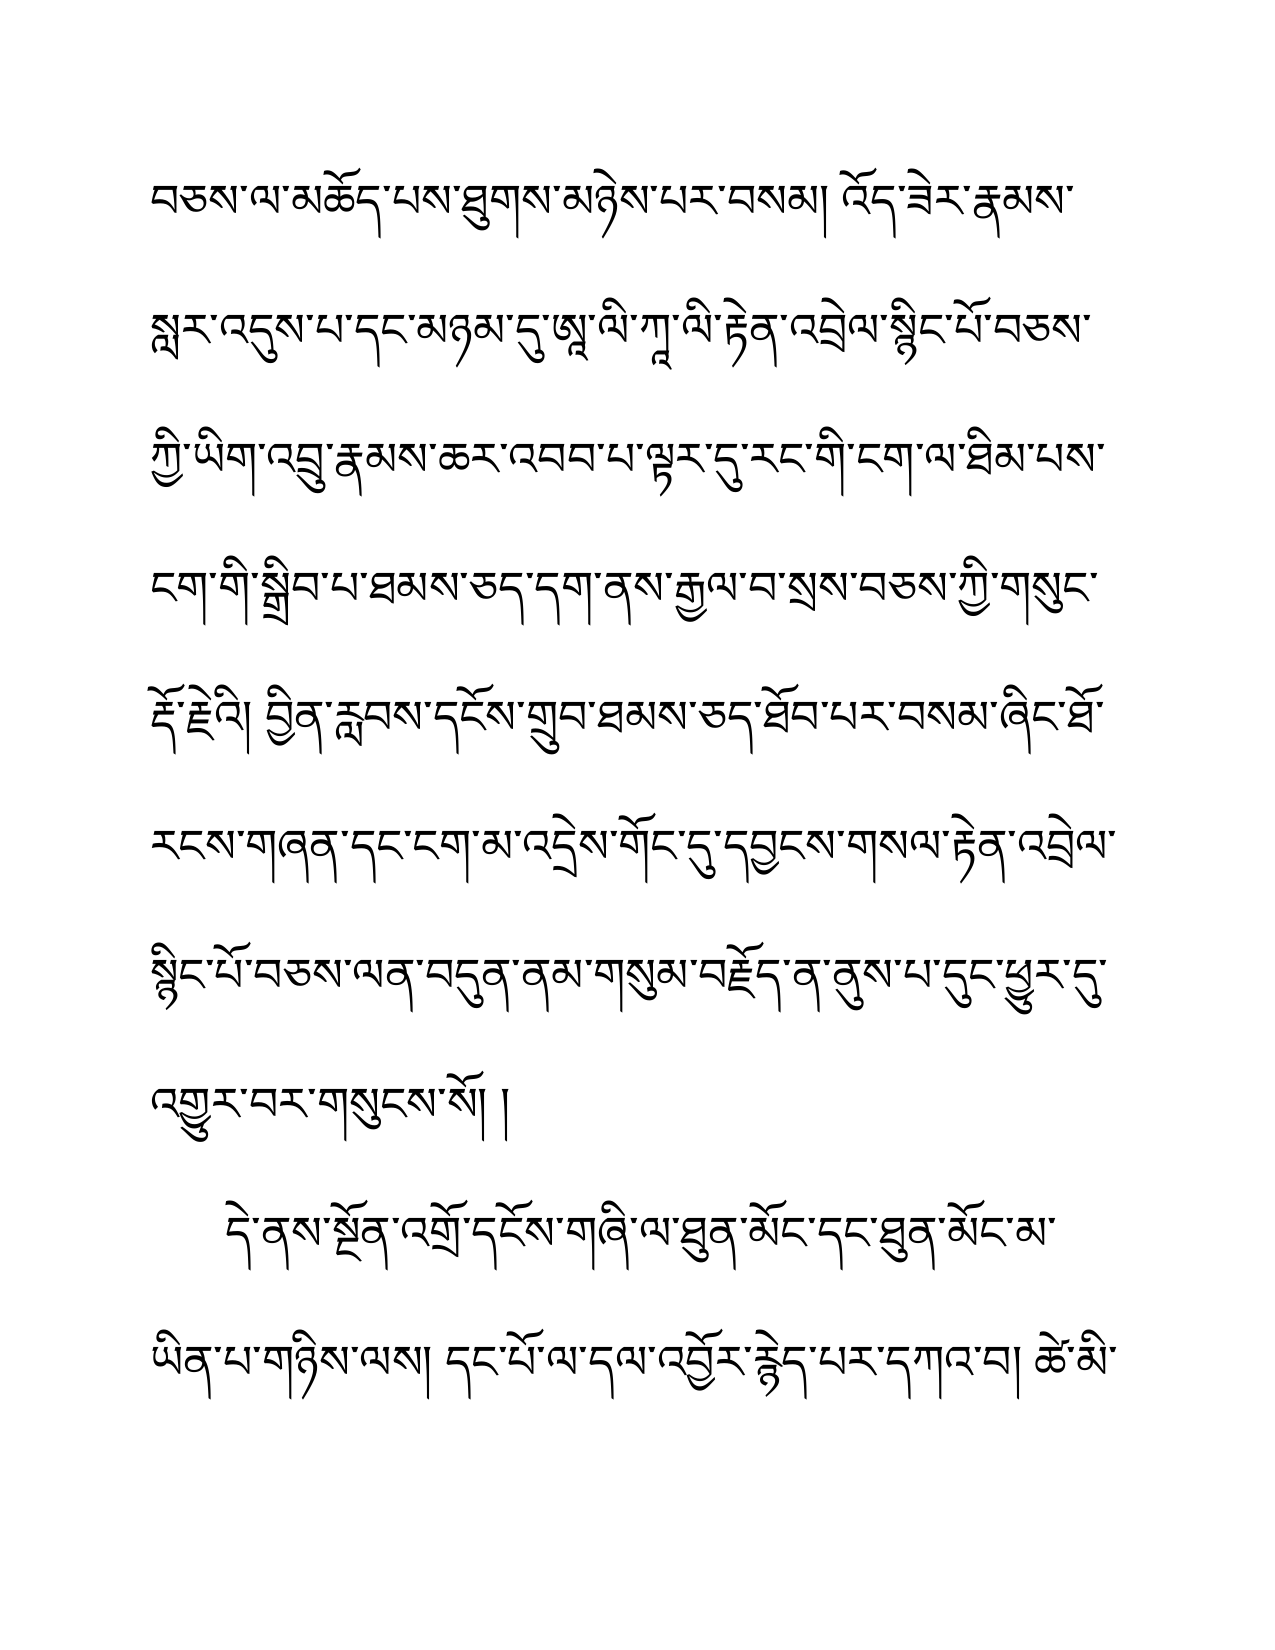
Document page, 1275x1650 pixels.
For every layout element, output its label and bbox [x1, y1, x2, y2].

text [150, 1182, 1125, 1441]
text [150, 150, 1125, 1182]
